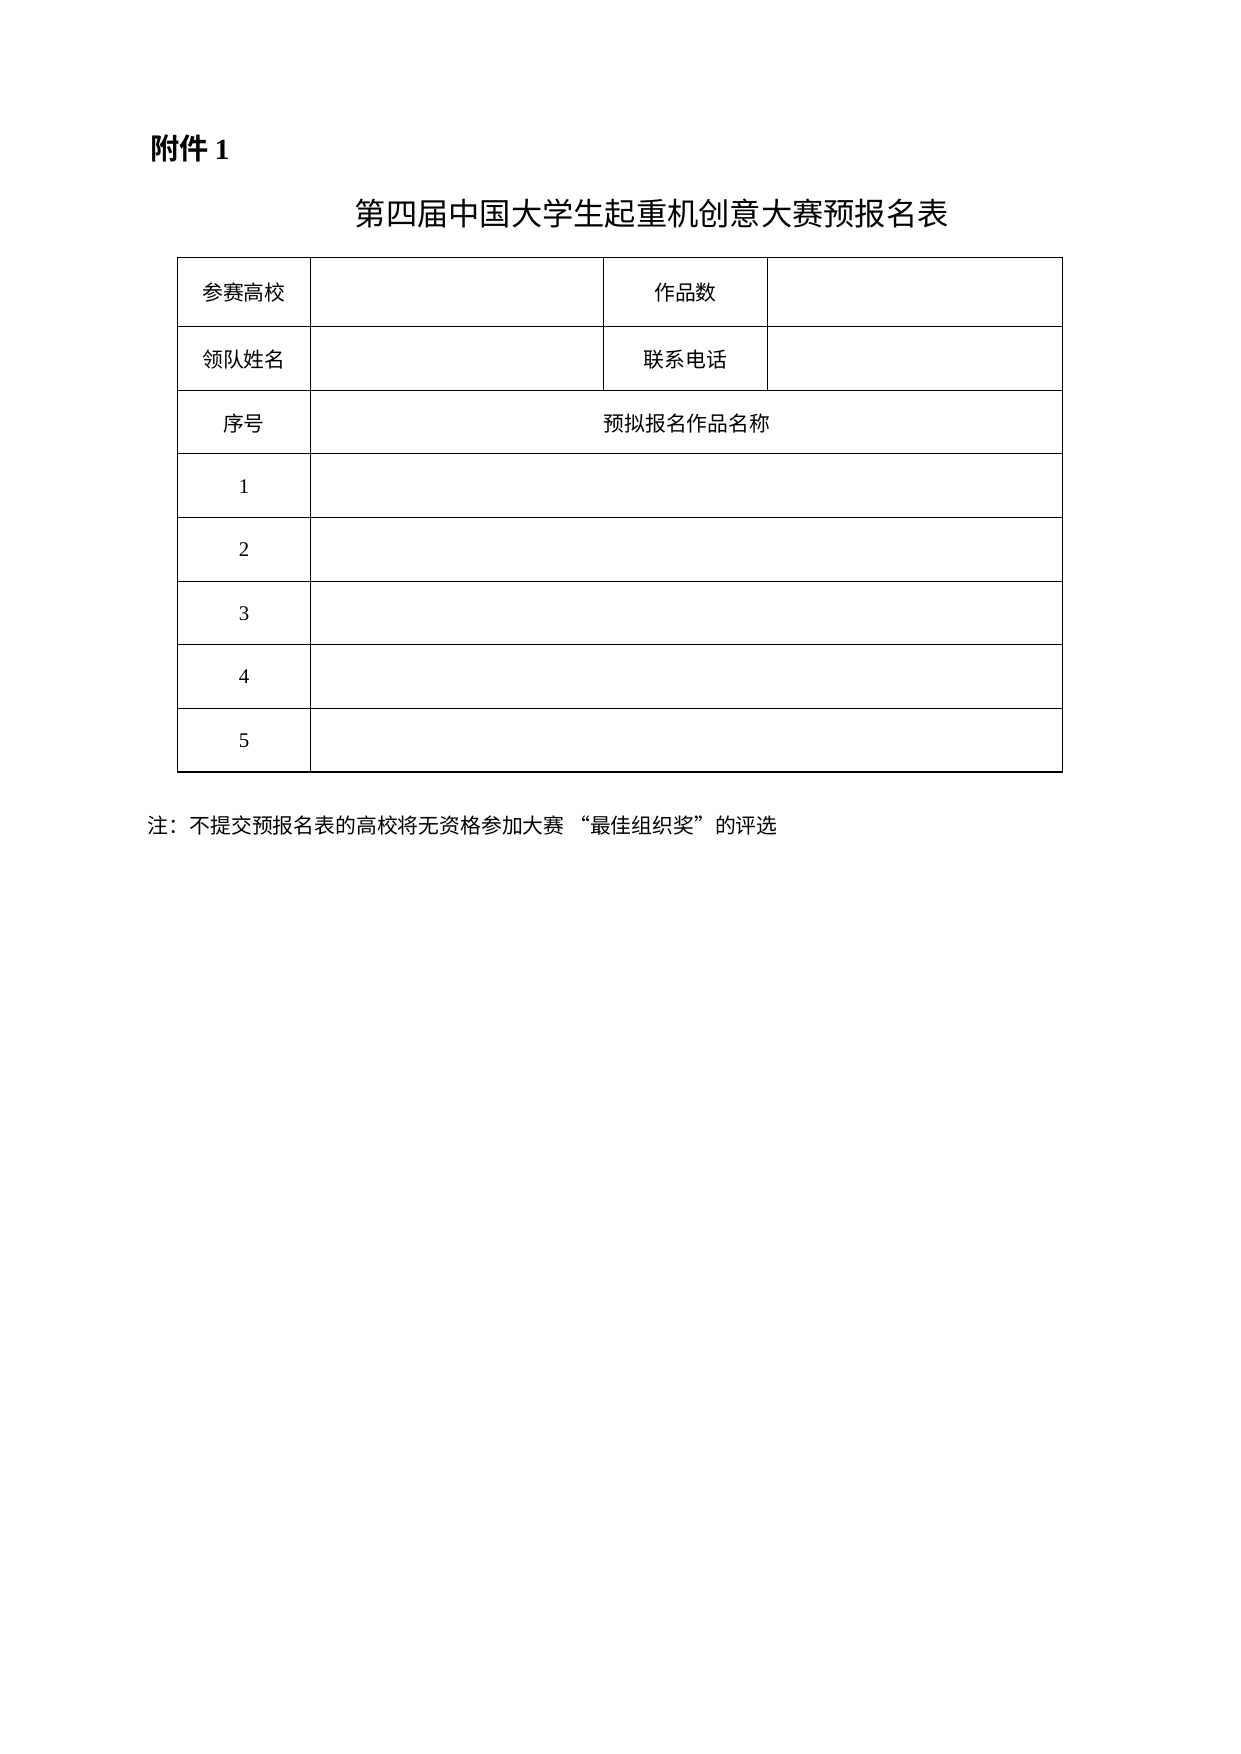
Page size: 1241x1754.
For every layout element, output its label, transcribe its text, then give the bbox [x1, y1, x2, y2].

text 第四届中国大学生起重机创意大赛预报名表 [129, 189, 1111, 234]
table_header [311, 258, 603, 326]
table_header 参赛高校 [178, 258, 310, 326]
table_cell [768, 327, 1062, 389]
table_cell 序号 [178, 391, 310, 453]
subtitle 注：不提交预报名表的高校将无资格参加大赛 “最佳组织奖”的评选 [148, 809, 1102, 839]
table_header [768, 258, 1062, 326]
table_cell [311, 709, 1062, 771]
table_cell [311, 327, 603, 389]
table_cell [311, 454, 1062, 517]
table_header 作品数 [604, 258, 767, 326]
table_cell 联系电话 [604, 327, 767, 389]
table_cell 3 [178, 582, 310, 644]
table_cell [311, 518, 1062, 581]
table_cell [311, 645, 1062, 708]
text 附件1 [129, 125, 1102, 168]
table_cell 5 [178, 709, 310, 771]
table_cell 预拟报名作品名称 [311, 391, 1062, 453]
table_cell [311, 582, 1062, 644]
table_cell 2 [178, 518, 310, 581]
table_cell 1 [178, 454, 310, 517]
table_cell 4 [178, 645, 310, 708]
table_cell 领队姓名 [178, 327, 310, 389]
